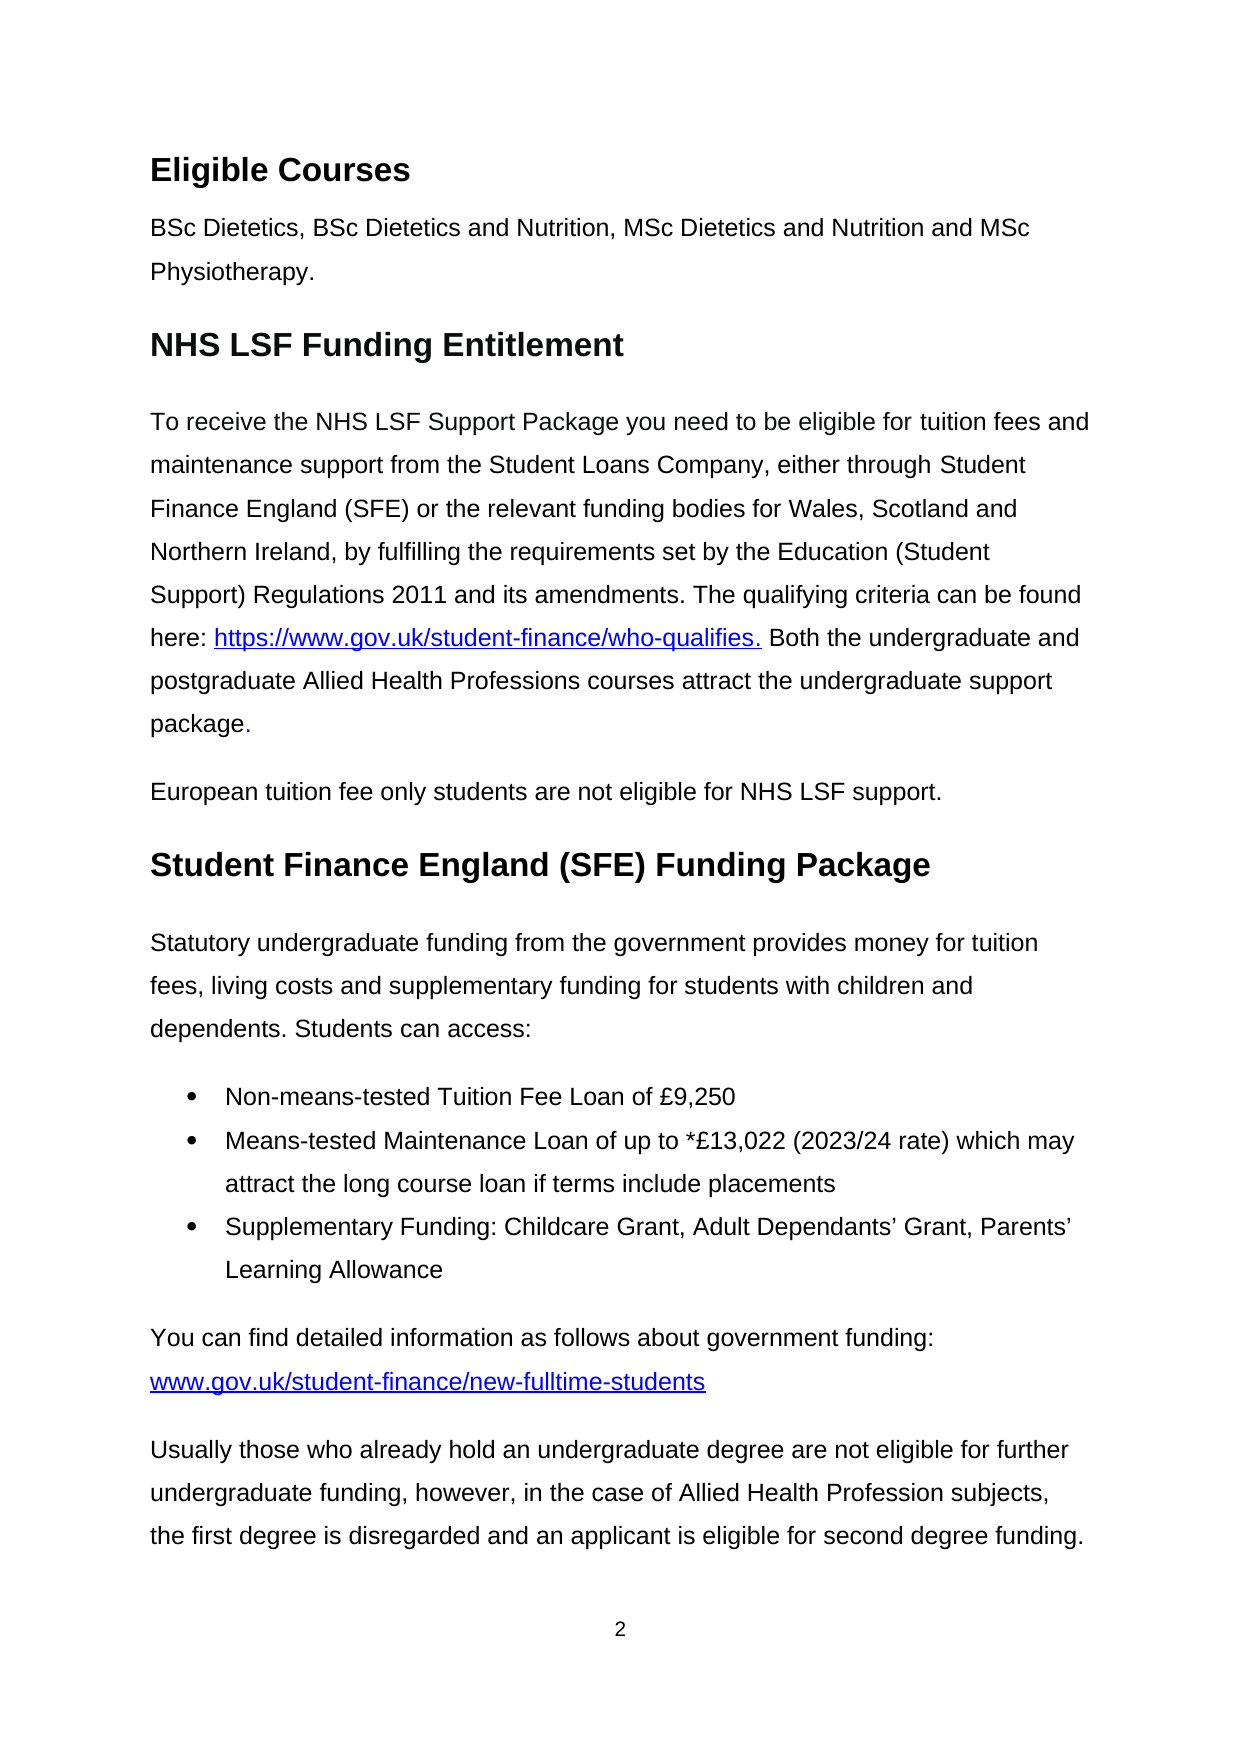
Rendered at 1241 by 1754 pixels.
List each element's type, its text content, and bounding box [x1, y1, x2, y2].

text Statutory undergraduate funding from the government provides money for tuition fees, living costs and supplementary funding for students with children and dependents. Students can access: [150, 928, 1090, 1043]
text You can find detailed information as follows about government funding: www.gov.uk/student-finance/new-fulltime-students [150, 1323, 1090, 1395]
subtitle Eligible Courses [150, 150, 1090, 188]
text To receive the NHS LSF Support Package you need to be eligible for tuition fees and maintenance support from the Student Loans Company, either through Student Finance England (SFE) or the relevant funding bodies for Wales, Scotland and Northern Ireland, by fulfilling the requirements set by the Education (Student Support) Regulations 2011 and its amendments. The qualifying criteria can be found here: https://www.gov.uk/student-finance/who-qualifies. Both the undergraduate and postgraduate Allied Health Professions courses attract the undergraduate support package. [150, 407, 1090, 738]
list Supplementary Funding: Childcare Grant, Adult Dependants’ Grant, Parents’ Learning Allowance [187, 1212, 1090, 1284]
text NHS LSF Funding Entitlement [150, 325, 1090, 363]
text European tuition fee only students are not eligible for NHS LSF support. [150, 777, 1090, 806]
list Non-means-tested Tuition Fee Loan of £9,250 [187, 1082, 1090, 1111]
text Student Finance England (SFE) Funding Package [150, 845, 1090, 884]
text BSc Dietetics, BSc Dietetics and Nutrition, MSc Dietetics and Nutrition and MSc Physiotherapy. [150, 213, 1090, 285]
list Means-tested Maintenance Loan of up to *£13,022 (2023/24 rate) which may attract the long course loan if terms include placements [187, 1126, 1090, 1198]
text Usually those who already hold an undergraduate degree are not eligible for further undergraduate funding, however, in the case of Allied Health Profession subjects, the first degree is disregarded and an applicant is eligible for second degree funding. [150, 1434, 1090, 1549]
